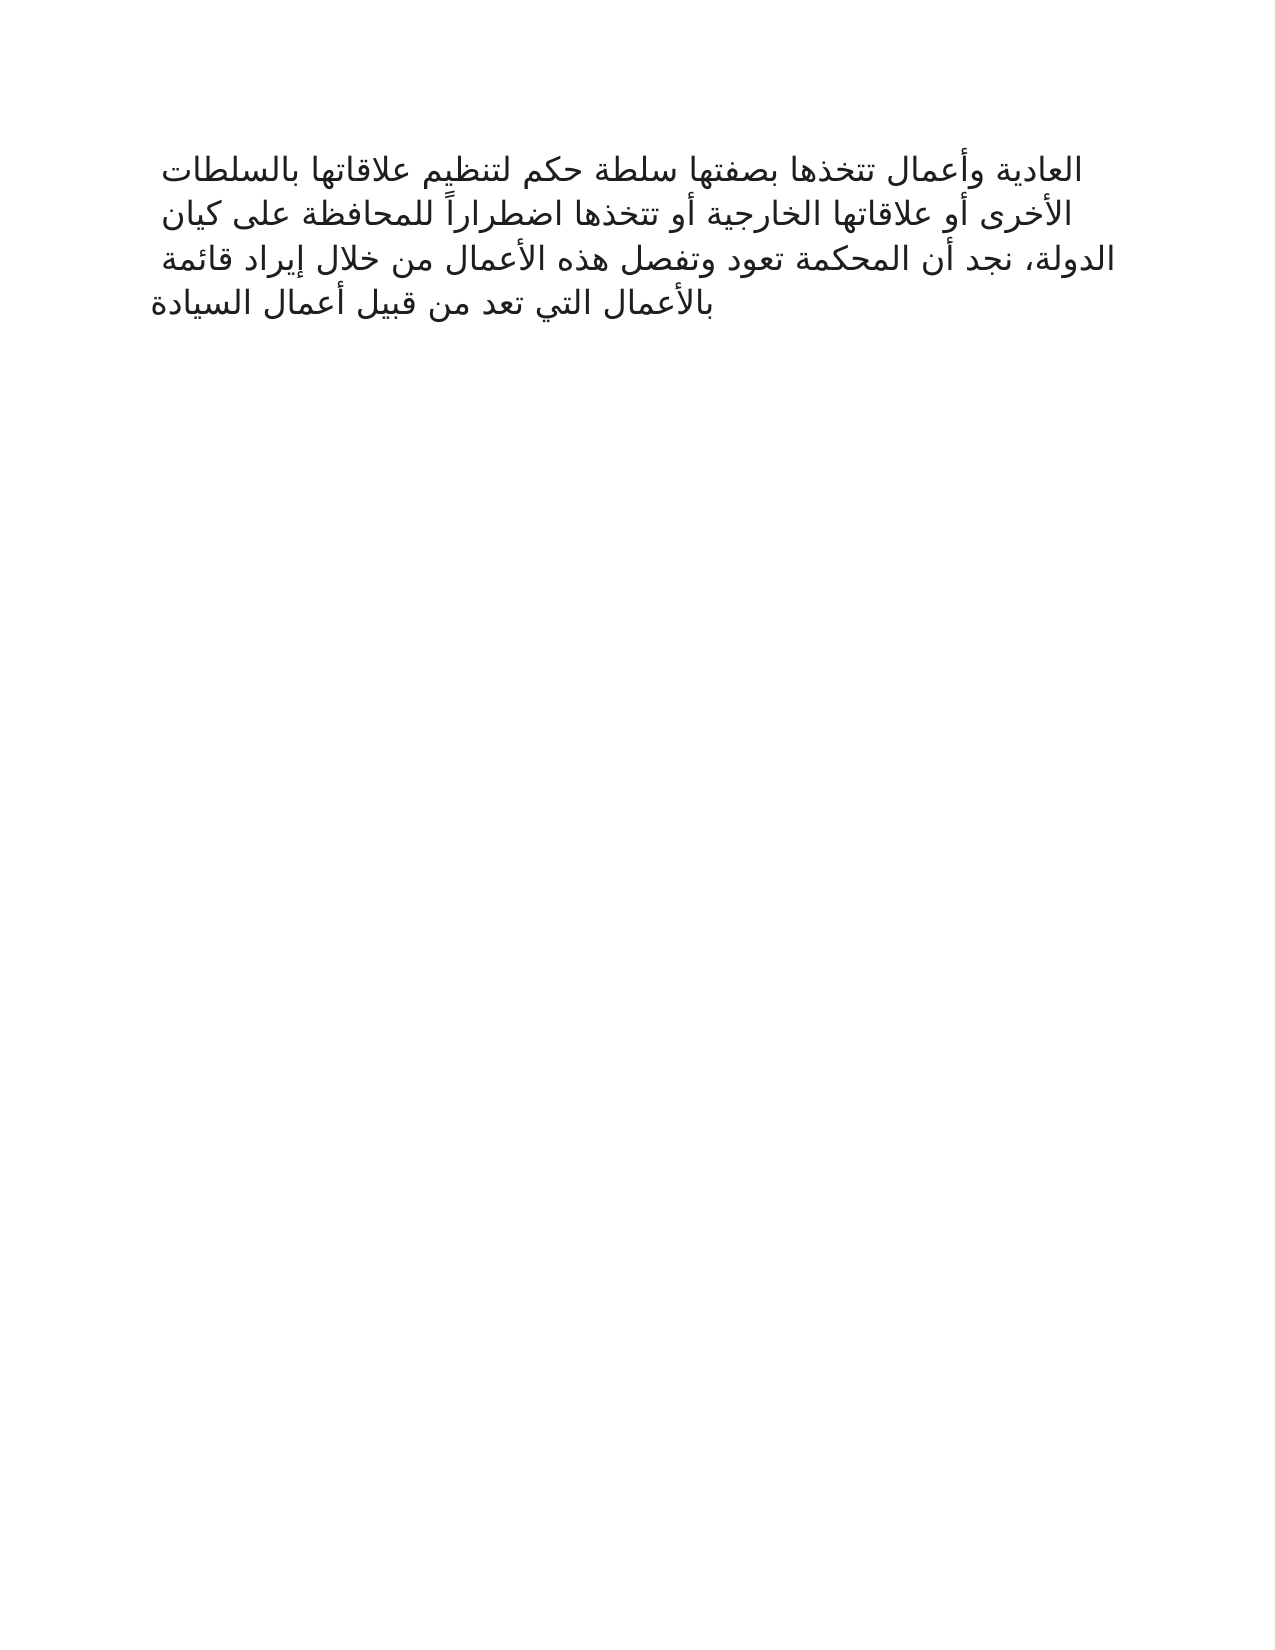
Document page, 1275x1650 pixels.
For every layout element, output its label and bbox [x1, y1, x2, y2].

text [150, 150, 1125, 323]
